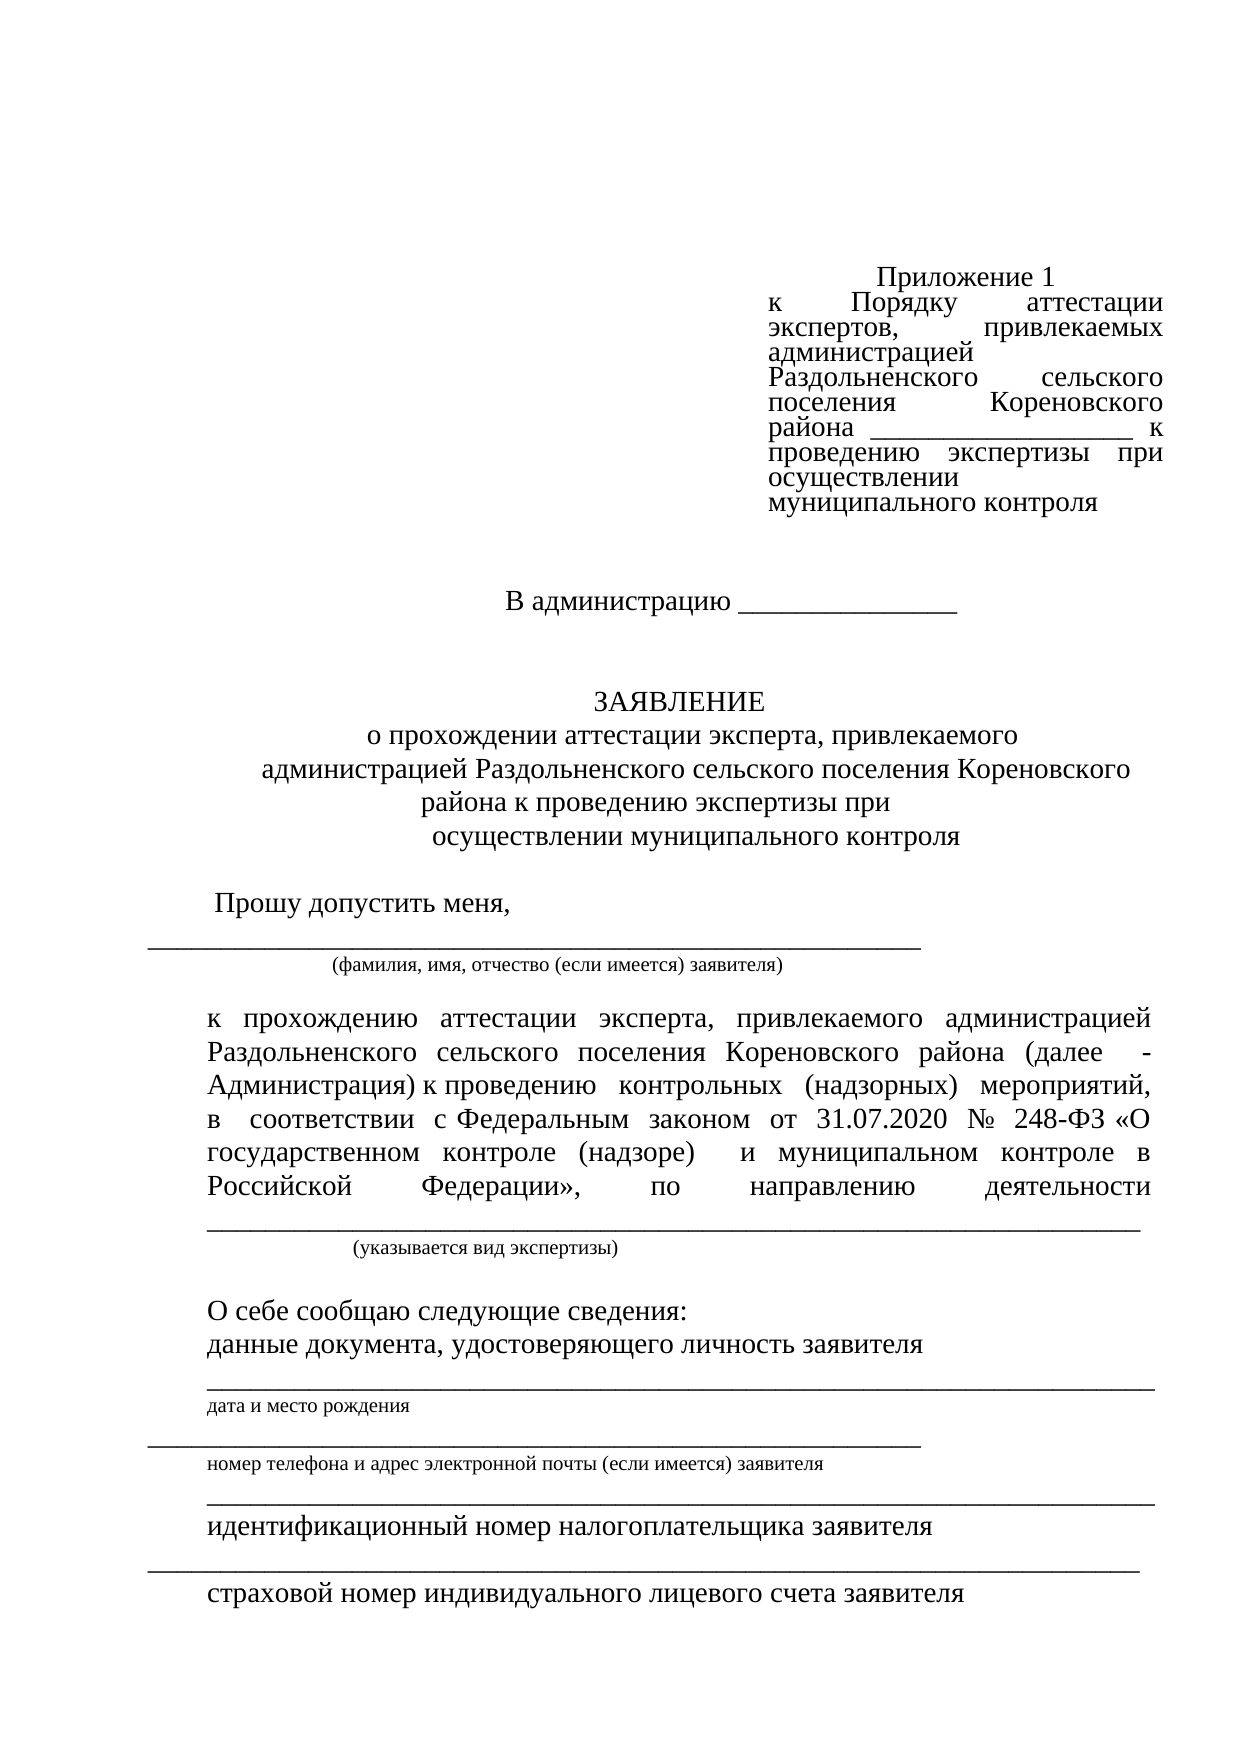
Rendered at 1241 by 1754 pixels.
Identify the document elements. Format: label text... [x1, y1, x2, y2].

text о прохождении аттестации эксперта, привлекаемого [148, 717, 1163, 751]
text Прошу допустить меня, _____________________________________________________ [148, 885, 1163, 952]
text (фамилия, имя, отчество (если имеется) заявителя) [148, 952, 1163, 976]
text О себе сообщаю следующие сведения: [148, 1293, 1163, 1326]
text В администрацию _______________ [148, 583, 1163, 617]
text (указывается вид экспертизы) [148, 1235, 1163, 1259]
text администрацией Раздольненского сельского поселения Кореновского района к проведению экспертизы при [148, 751, 1163, 818]
text _________________________________________________________________ [148, 1360, 1163, 1393]
text осуществлении муниципального контроля [148, 818, 1163, 852]
text дата и место рождения _____________________________________________________ [148, 1393, 1163, 1451]
text к прохождению аттестации эксперта, привлекаемого администрацией Раздольненского сельского поселения Кореновского района (далее - Администрация) к проведению контрольных (надзорных) мероприятий, в соответствии с Федеральным законом от 31.07.2020 № 248-ФЗ «О государственном контроле (надзоре) и муниципальном контроле в Российской Федерации», по направлению деятельности ________________________________________________________________ [207, 1000, 1152, 1235]
text номер телефона и адрес электронной почты (если имеется) заявителя [148, 1451, 1163, 1475]
text страховой номер индивидуального лицевого счета заявителя [148, 1576, 1163, 1609]
text ЗАЯВЛЕНИЕ [148, 684, 1163, 717]
text данные документа, удостоверяющего личность заявителя [148, 1326, 1163, 1360]
text Приложение 1 [694, 266, 1163, 291]
text идентификационный номер налогоплательщика заявителя ____________________________________________________________________ [148, 1508, 1163, 1576]
text _________________________________________________________________ [148, 1475, 1163, 1508]
text к Порядку аттестации экспертов, привлекаемых администрацией Раздольненского сельского поселения Кореновского района __________________ к проведению экспертизы при осуществлении муниципального контроля [768, 291, 1163, 516]
